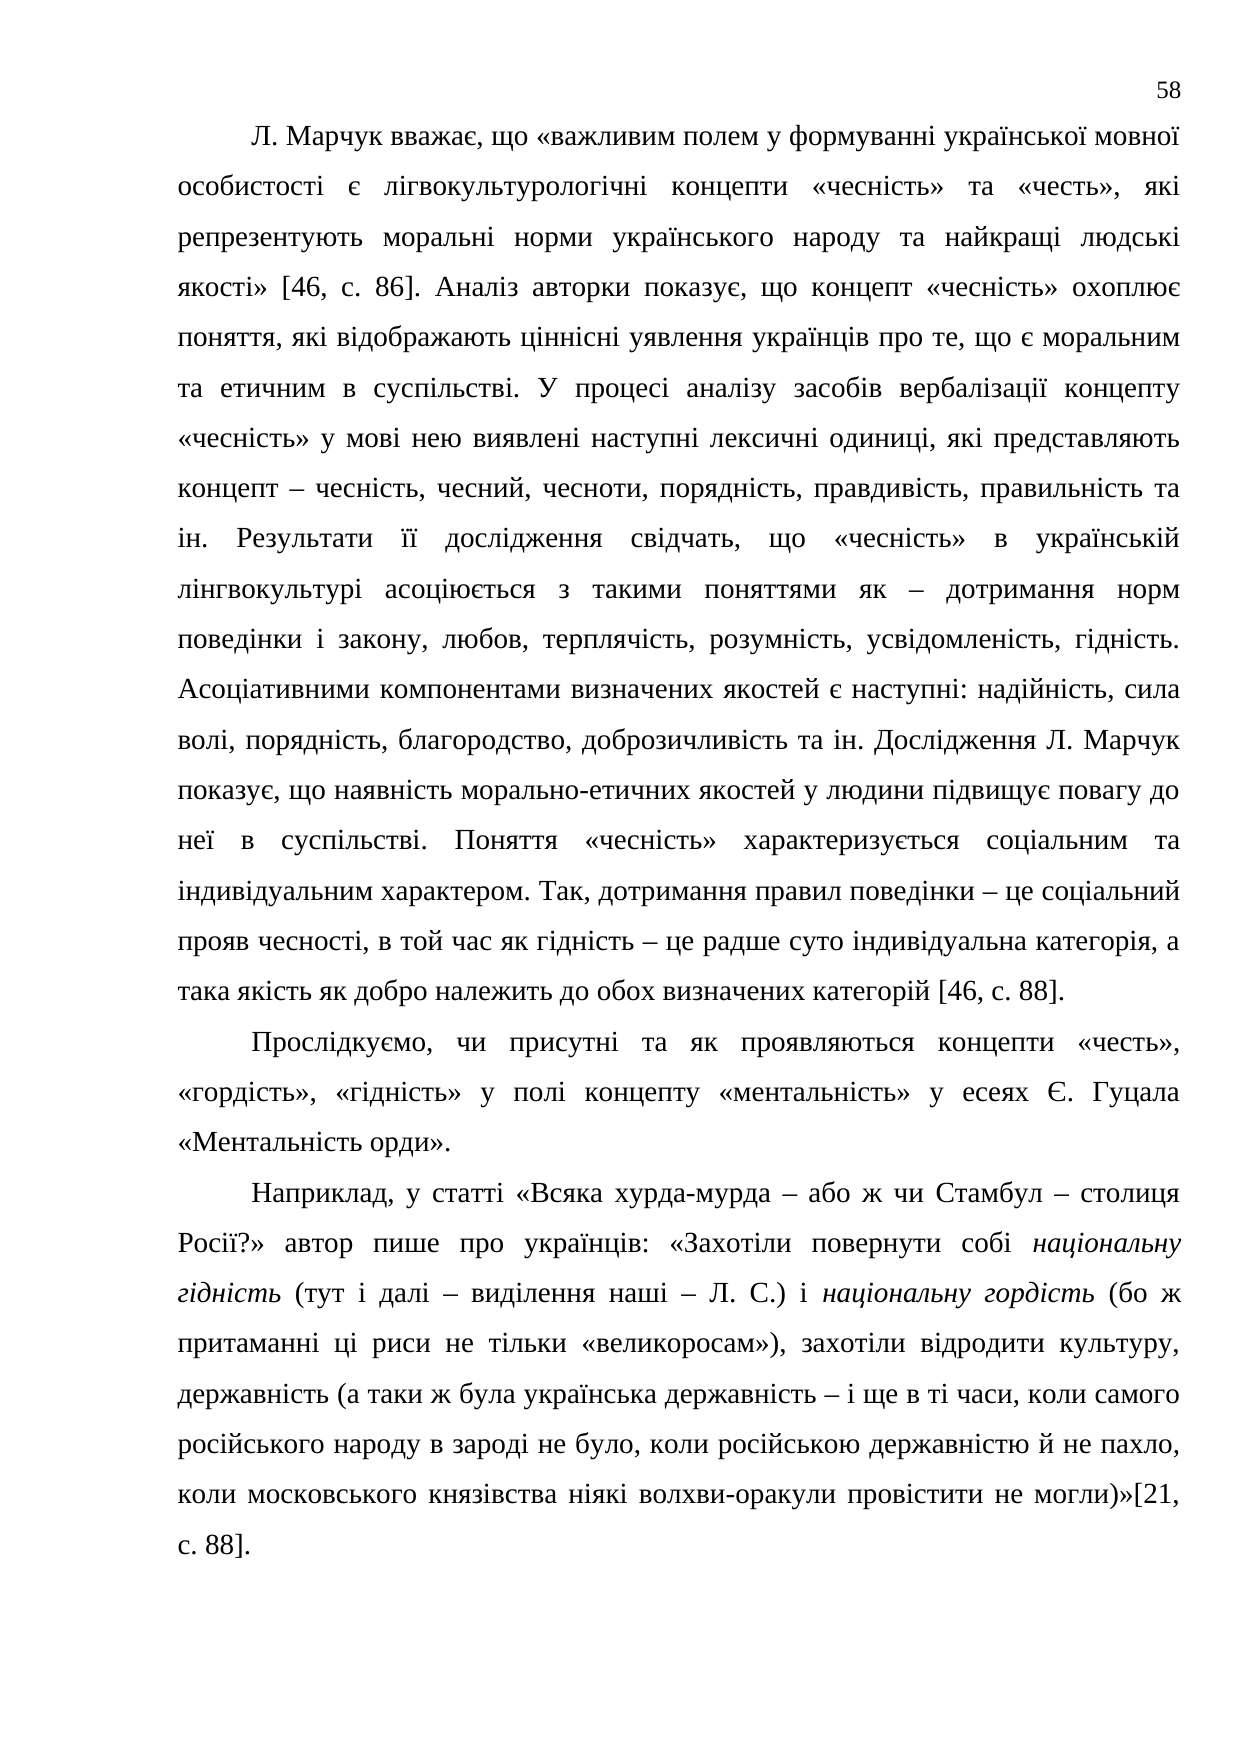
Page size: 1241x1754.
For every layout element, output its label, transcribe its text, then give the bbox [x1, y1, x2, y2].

text Л. Марчук вважає, що «важливим полем у формуванні української мовної особистості є лігвокультурологічні концепти «чесність» та «честь», які репрезентують моральні норми українського народу та найкращі людські якості» [46, с. 86]. Аналіз авторки показує, що концепт «чесність» охоплює поняття, які відображають ціннісні уявлення українців про те, що є моральним та етичним в суспільстві. У процесі аналізу засобів вербалізації концепту «чесність» у мові нею виявлені наступні лексичні одиниці, які представляють концепт – чесність, чесний, чесноти, порядність, правдивість, правильність та ін. Результати її дослідження свідчать, що «чесність» в українській лінгвокультурі асоціюється з такими поняттями як – дотримання норм поведінки і закону, любов, терплячість, розумність, усвідомленість, гідність. Асоціативними компонентами визначених якостей є наступні: надійність, сила волі, порядність, благородство, доброзичливість та ін. Дослідження Л. Марчук показує, що наявність морально-етичних якостей у людини підвищує повагу до неї в суспільстві. Поняття «чесність» характеризується соціальним та індивідуальним характером. Так, дотримання правил поведінки – це соціальний прояв чесності, в той час як гідність – це радше суто індивідуальна категорія, а така якість як добро належить до обох визначених категорій [46, с. 88]. [177, 118, 1181, 1007]
text Прослідкуємо, чи присутні та як проявляються концепти «честь», «гордість», «гідність» у полі концепту «ментальність» у есеях Є. Гуцала «Ментальність орди». [177, 1024, 1181, 1158]
text Наприклад, у статті «Всяка хурда-мурда – або ж чи Стамбул – столиця Росії?» автор пише про українців: «Захотіли повернути собі національну гідність (тут і далі – виділення наші – Л. С.) і національну гордість (бо ж притаманні ці риси не тільки «великоросам»), захотіли відродити культуру, державність (а таки ж була українська державність – і ще в ті часи, коли самого російського народу в зароді не було, коли російською державністю й не пахло, коли московського князівства ніякі волхви-оракули провістити не могли)»[21, с. 88]. [177, 1175, 1181, 1560]
